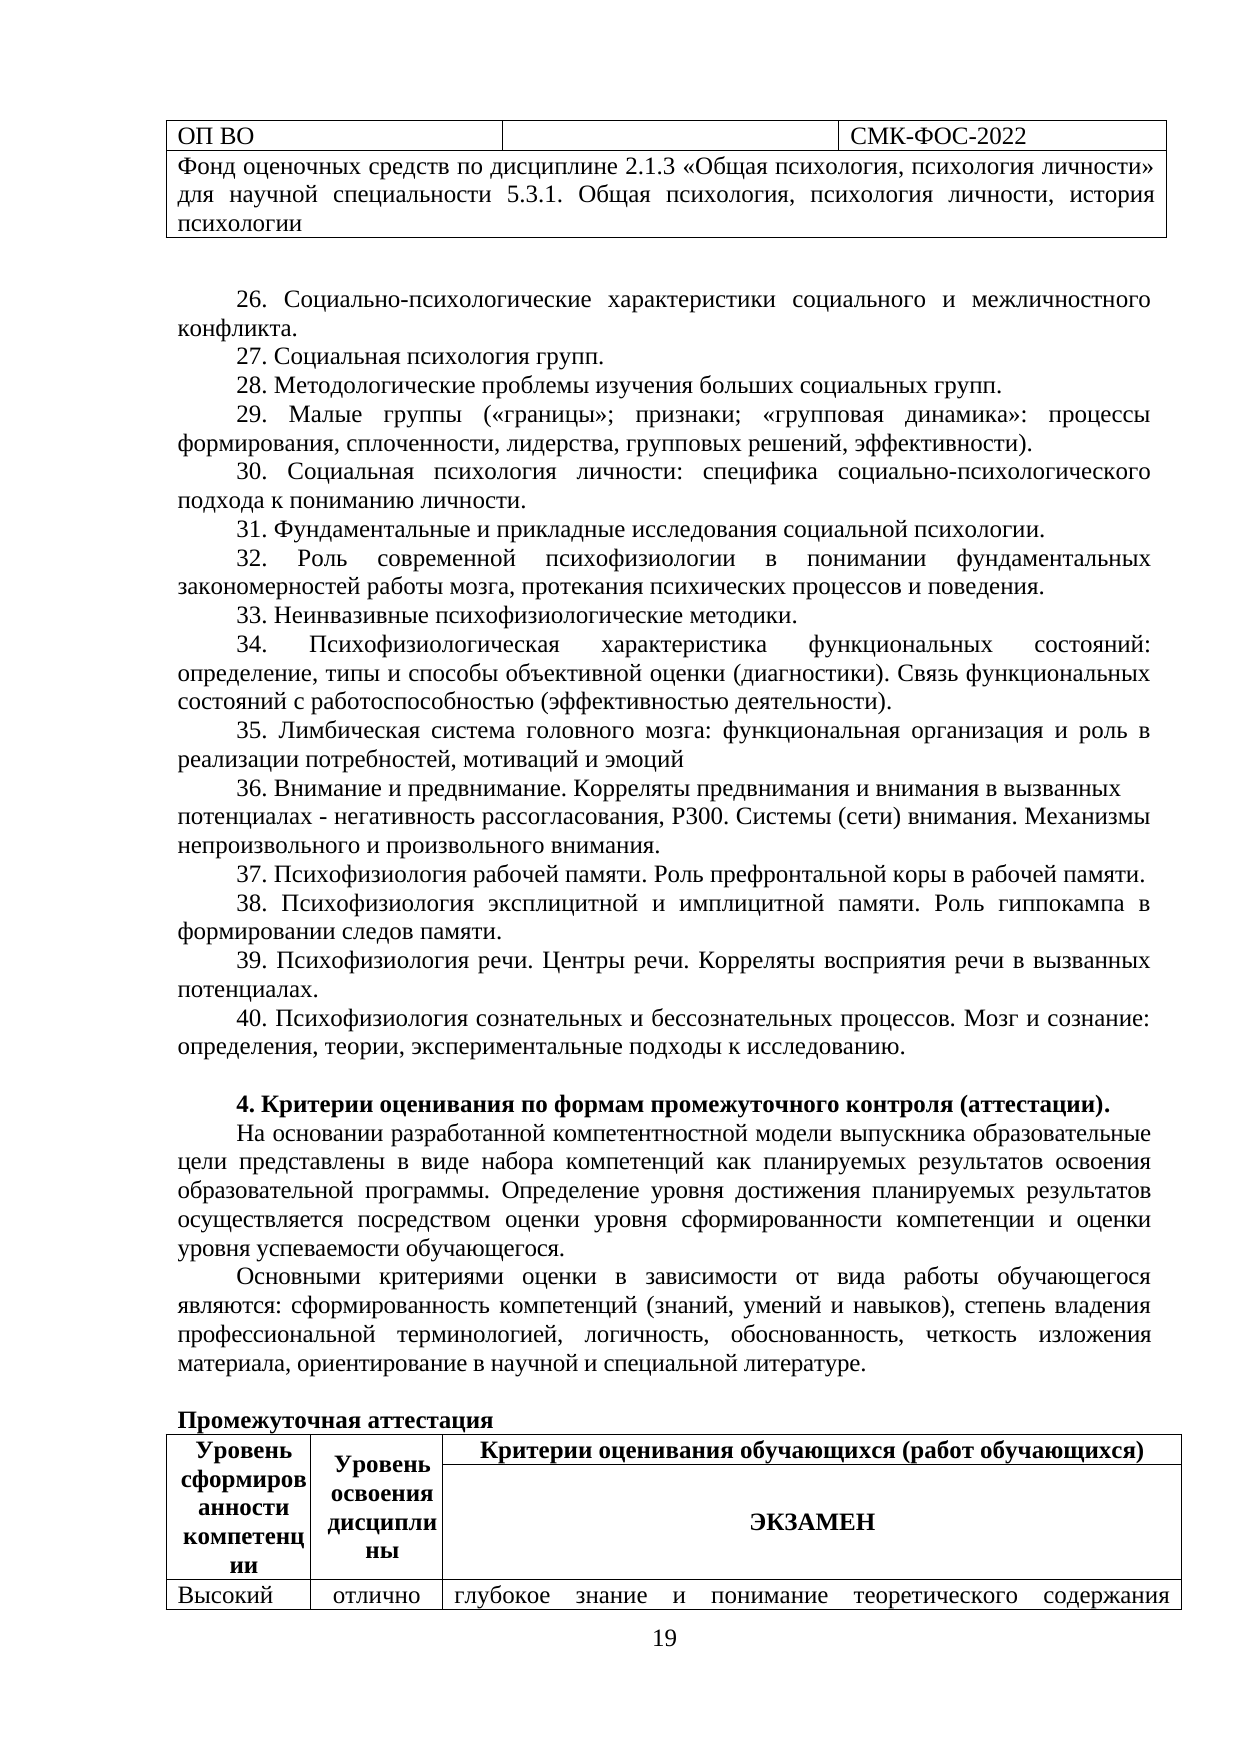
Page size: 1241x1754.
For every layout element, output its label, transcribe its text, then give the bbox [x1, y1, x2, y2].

text 34. Психофизиологическая характеристика функциональных состояний: определение, типы и способы объективной оценки (диагностики). Связь функциональных состояний с работоспособностью (эффективностью деятельности). [177, 629, 1152, 715]
subtitle 4. Критерии оценивания по формам промежуточного контроля (аттестации). [177, 1089, 1152, 1118]
text 31. Фундаментальные и прикладные исследования социальной психологии. [177, 514, 1152, 543]
table_header Критерии оценивания обучающихся (работ обучающихся) [443, 1435, 1181, 1464]
text Основными критериями оценки в зависимости от вида работы обучающегося являются: сформированность компетенций (знаний, умений и навыков), степень владения профессиональной терминологией, логичность, обоснованность, четкость изложения материала, ориентирование в научной и специальной литературе. [177, 1261, 1152, 1376]
table_cell отлично [311, 1580, 442, 1608]
text 33. Неинвазивные психофизиологические методики. [177, 600, 1152, 629]
table_header Уровень освоения дисциплины [311, 1435, 442, 1579]
text 27. Социальная психология групп. [177, 341, 1152, 370]
text 30. Социальная психология личности: специфика социально-психологического подхода к пониманию личности. [177, 456, 1152, 514]
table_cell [443, 1580, 1181, 1608]
text 35. Лимбическая система головного мозга: функциональная организация и роль в реализации потребностей, мотиваций и эмоций [177, 715, 1152, 773]
table_cell ЭКЗАМЕН [443, 1465, 1181, 1579]
text 36. Внимание и предвнимание. Корреляты предвнимания и внимания в вызванных [177, 773, 1152, 801]
text На основании разработанной компетентностной модели выпускника образовательные цели представлены в виде набора компетенций как планируемых результатов освоения образовательной программы. Определение уровня достижения планируемых результатов осуществляется посредством оценки уровня сформированности компетенции и оценки уровня успеваемости обучающегося. [177, 1118, 1152, 1261]
text 40. Психофизиология сознательных и бессознательных процессов. Мозг и сознание: определения, теории, экспериментальные подходы к исследованию. [177, 1003, 1152, 1060]
text 32. Роль современной психофизиологии в понимании фундаментальных закономерностей работы мозга, протекания психических процессов и поведения. [177, 543, 1152, 600]
text 26. Социально-психологические характеристики социального и межличностного конфликта. [177, 284, 1152, 341]
table_header Уровень сформированности компетенции [167, 1435, 310, 1579]
text 29. Малые группы («границы»; признаки; «групповая динамика»: процессы формирования, сплоченности, лидерства, групповых решений, эффективности). [177, 399, 1152, 456]
text 28. Методологические проблемы изучения больших социальных групп. [177, 370, 1152, 399]
table_cell Высокий [167, 1580, 310, 1608]
text 39. Психофизиология речи. Центры речи. Корреляты восприятия речи в вызванных потенциалах. [177, 945, 1152, 1003]
text потенциалах - негативность рассогласования, P300. Системы (сети) внимания. Механизмы непроизвольного и произвольного внимания. [177, 801, 1152, 859]
text 37. Психофизиология рабочей памяти. Роль префронтальной коры в рабочей памяти. [177, 859, 1152, 888]
text Промежуточная аттестация [177, 1405, 1152, 1434]
text 38. Психофизиология эксплицитной и имплицитной памяти. Роль гиппокампа в формировании следов памяти. [177, 888, 1152, 945]
